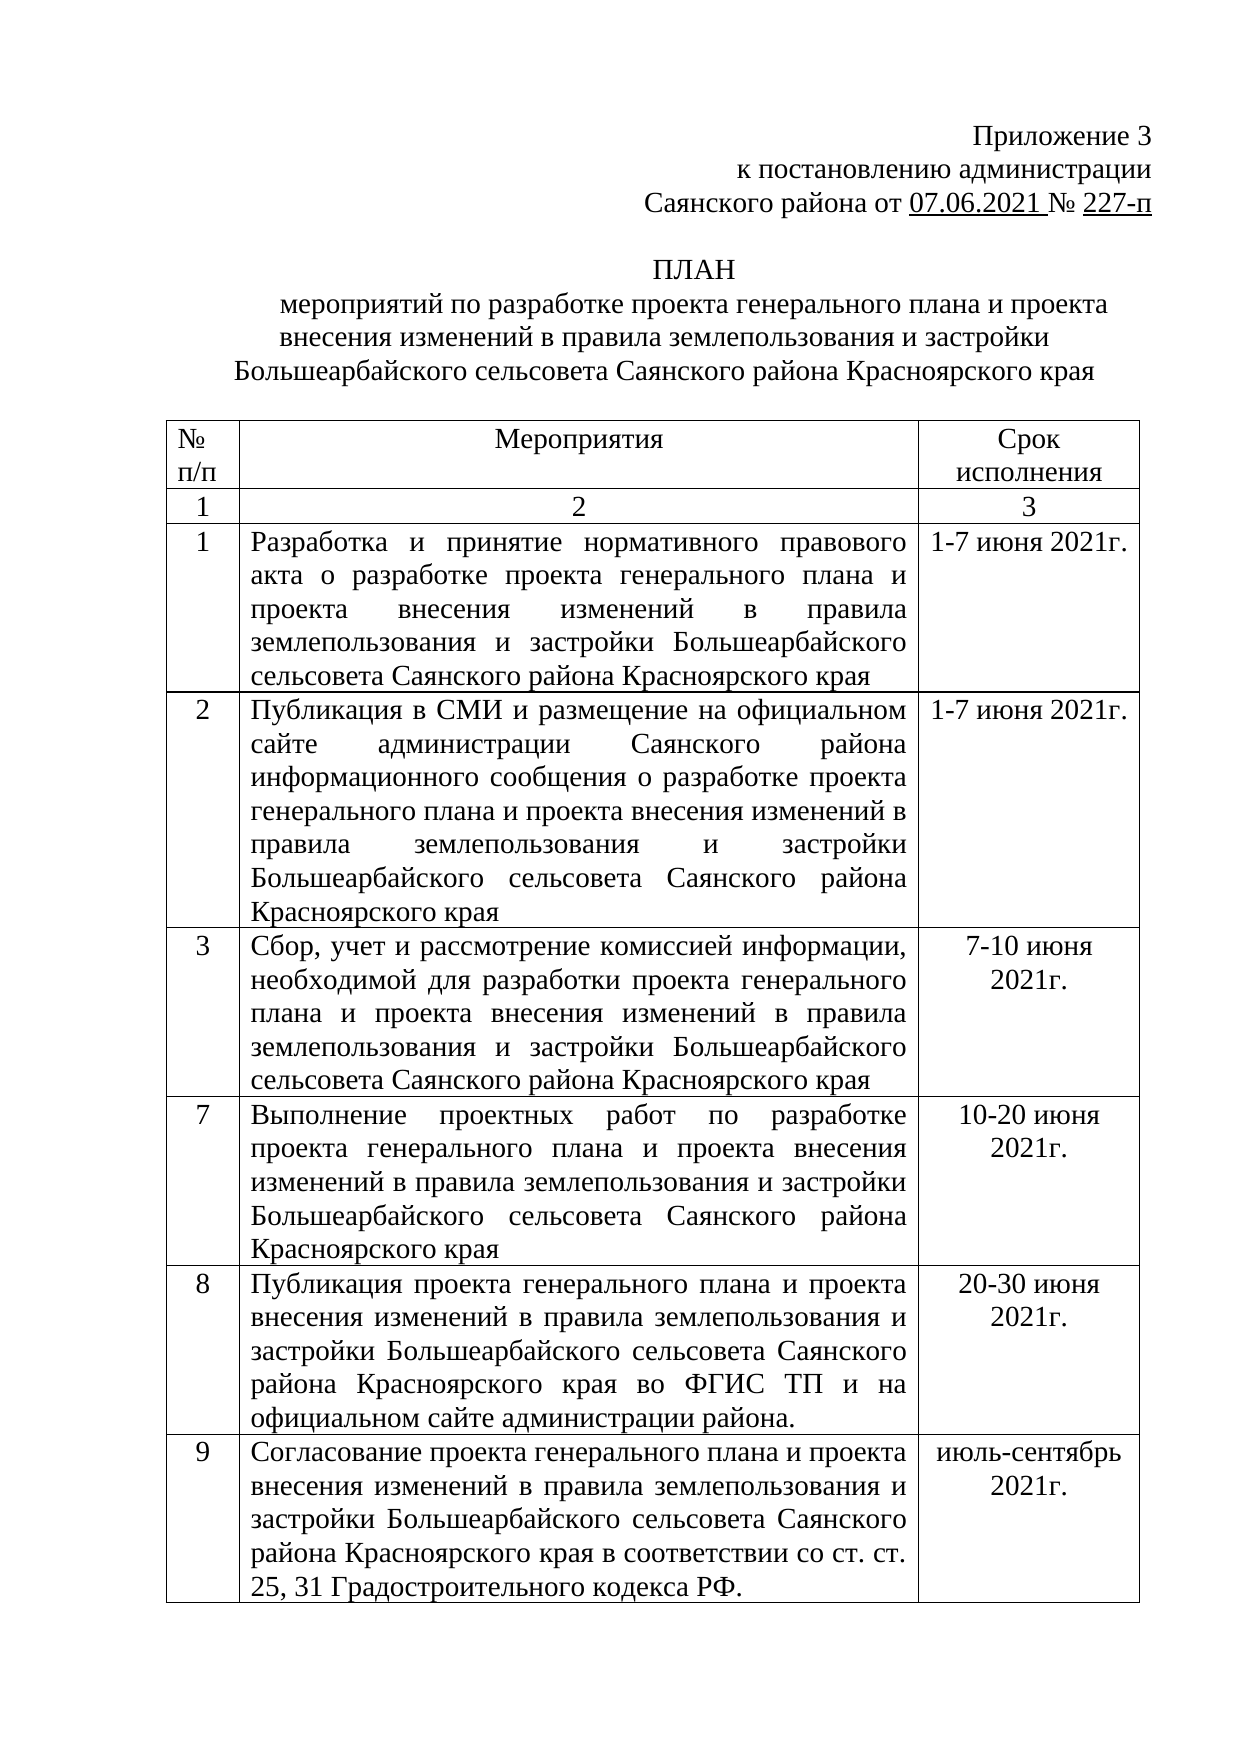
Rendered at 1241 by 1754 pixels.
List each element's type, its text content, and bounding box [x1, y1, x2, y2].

table_cell 7-10 июня 2021г. [919, 928, 1139, 1096]
text Приложение 3 [177, 118, 1152, 152]
table_cell 10-20 июня 2021г. [919, 1097, 1139, 1265]
table_cell 2 [167, 693, 239, 927]
table_cell 1 [167, 489, 239, 523]
table_header № п/п [167, 421, 239, 488]
table_cell Согласование проекта генерального плана и проекта внесения изменений в правила землепользования и застройки Большеарбайского сельсовета Саянского района Красноярского края в соответствии со ст. ст. 25, 31 Градостроительного кодекса РФ. [240, 1435, 918, 1602]
table_cell Разработка и принятие нормативного правового акта о разработке проекта генерального плана и проекта внесения изменений в правила землепользования и застройки Большеарбайского сельсовета Саянского района Красноярского края [240, 524, 918, 691]
table_cell 9 [167, 1435, 239, 1602]
table_cell Выполнение проектных работ по разработке проекта генерального плана и проекта внесения изменений в правила землепользования и застройки Большеарбайского сельсовета Саянского района Красноярского края [240, 1097, 918, 1265]
table_cell 8 [167, 1266, 239, 1433]
table_cell 3 [919, 489, 1139, 523]
table_cell 1-7 июня 2021г. [919, 693, 1139, 927]
table_cell Сбор, учет и рассмотрение комиссией информации, необходимой для разработки проекта генерального плана и проекта внесения изменений в правила землепользования и застройки Большеарбайского сельсовета Саянского района Красноярского края [240, 928, 918, 1096]
text мероприятий по разработке проекта генерального плана и проекта внесения изменений в правила землепользования и застройки Большеарбайского сельсовета Саянского района Красноярского края [177, 286, 1152, 386]
table_cell Публикация в СМИ и размещение на официальном сайте администрации Саянского района информационного сообщения о разработке проекта генерального плана и проекта внесения изменений в правила землепользования и застройки Большеарбайского сельсовета Саянского района Красноярского края [240, 693, 918, 927]
table_cell 2 [240, 489, 918, 523]
text ПЛАН [177, 252, 1152, 286]
table_cell 20-30 июня 2021г. [919, 1266, 1139, 1433]
table_header Мероприятия [240, 421, 918, 488]
table_cell 3 [167, 928, 239, 1096]
table_cell 1 [167, 524, 239, 691]
table_cell 7 [167, 1097, 239, 1265]
table_header Срок исполнения [919, 421, 1139, 488]
text Саянского района от 07.06.2021 № 227-п [177, 185, 1152, 219]
table_cell Публикация проекта генерального плана и проекта внесения изменений в правила землепользования и застройки Большеарбайского сельсовета Саянского района Красноярского края во ФГИС ТП и на официальном сайте администрации района. [240, 1266, 918, 1433]
table_cell июль-сентябрь 2021г. [919, 1435, 1139, 1602]
table_cell 1-7 июня 2021г. [919, 524, 1139, 691]
text к постановлению администрации [177, 152, 1152, 185]
